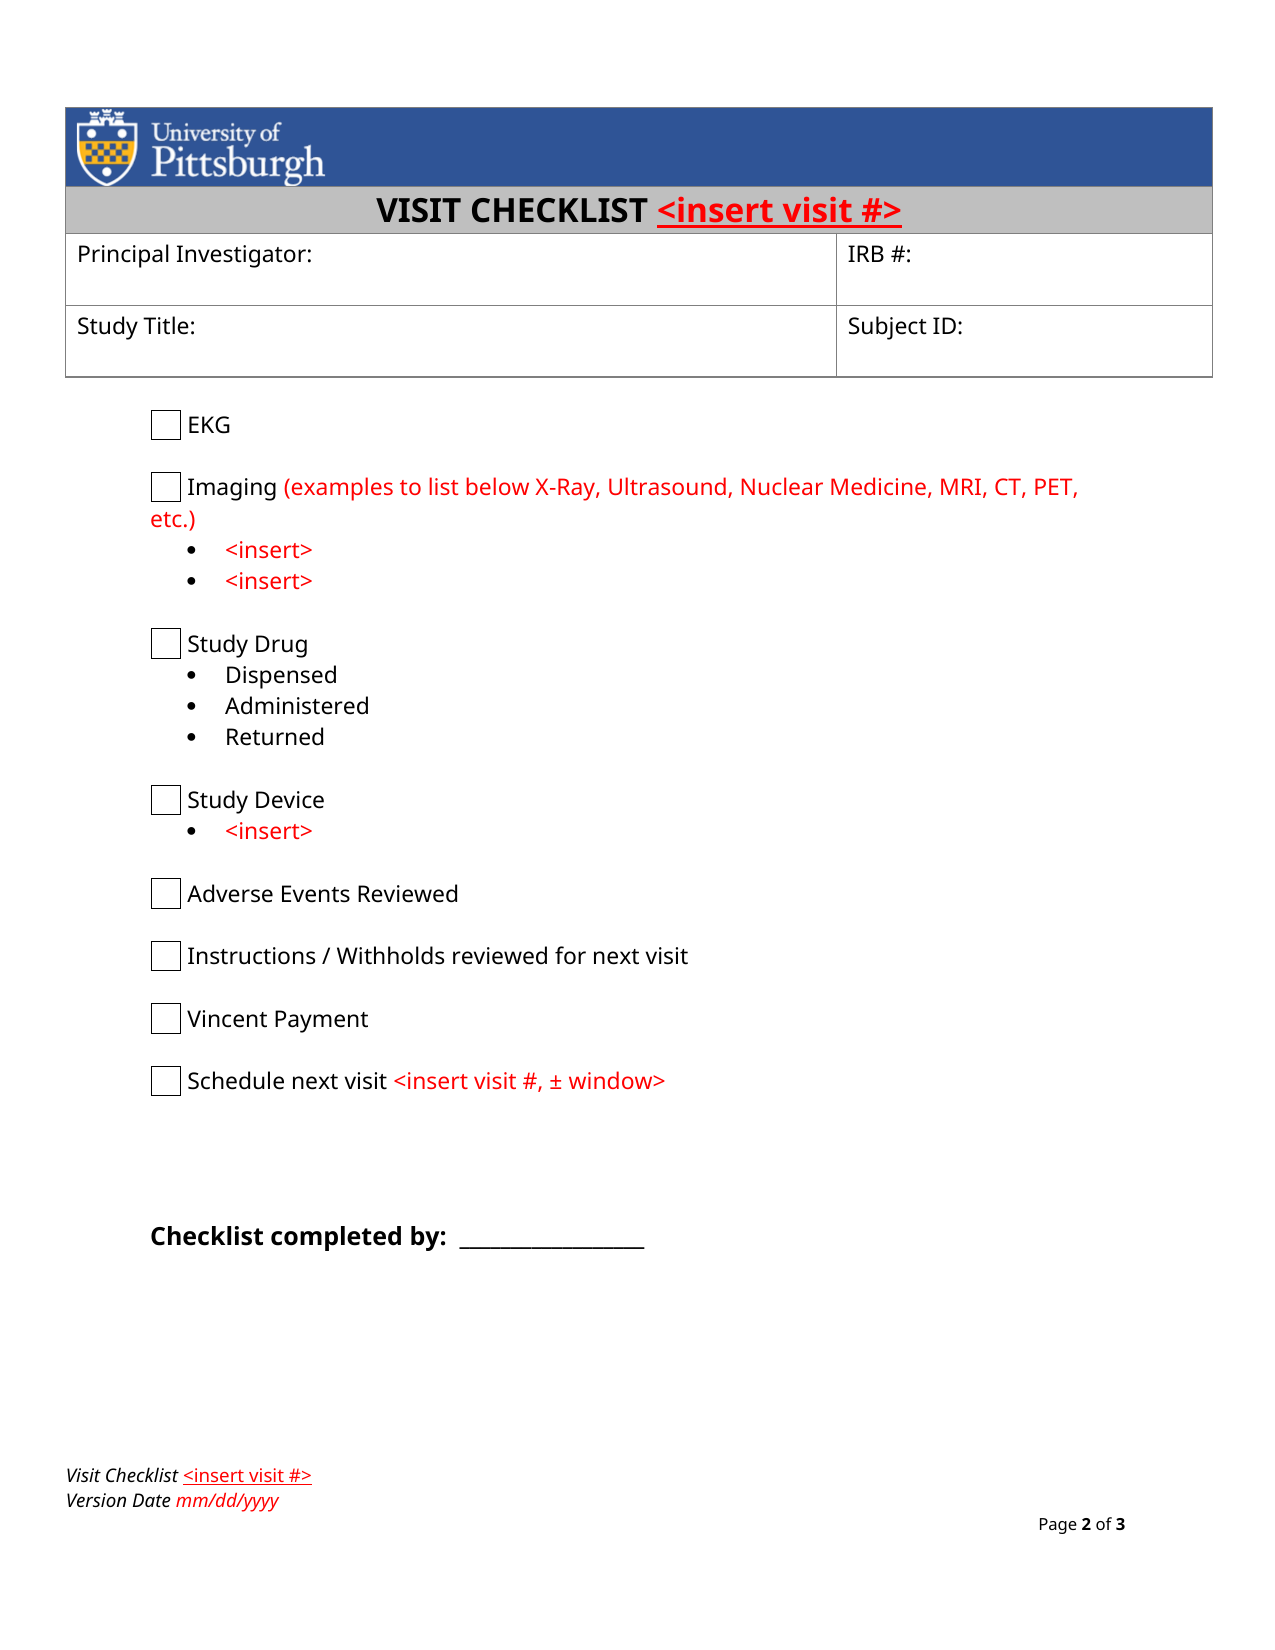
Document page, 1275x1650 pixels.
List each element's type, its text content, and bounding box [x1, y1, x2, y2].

text Schedule next visit <insert visit #, ± window> [150, 1065, 1125, 1096]
text Vincent Payment [150, 1002, 1125, 1034]
list Returned [187, 721, 1125, 752]
list Dispensed [187, 659, 1125, 690]
list Administered [187, 690, 1125, 721]
text Study Device [150, 784, 1125, 815]
list <insert> [187, 565, 1125, 596]
text EKG [150, 409, 1125, 440]
text Checklist completed by: __________________ [150, 1218, 1125, 1252]
text Instructions / Withholds reviewed for next visit [150, 940, 1125, 971]
list <insert> [187, 815, 1125, 846]
picture [76, 108, 327, 187]
text Imaging (examples to list below X-Ray, Ultrasound, Nuclear Medicine, MRI, CT, PET, etc.) [150, 471, 1125, 534]
list <insert> [187, 534, 1125, 565]
text Adverse Events Reviewed [150, 877, 1125, 909]
text Study Drug [150, 627, 1125, 659]
